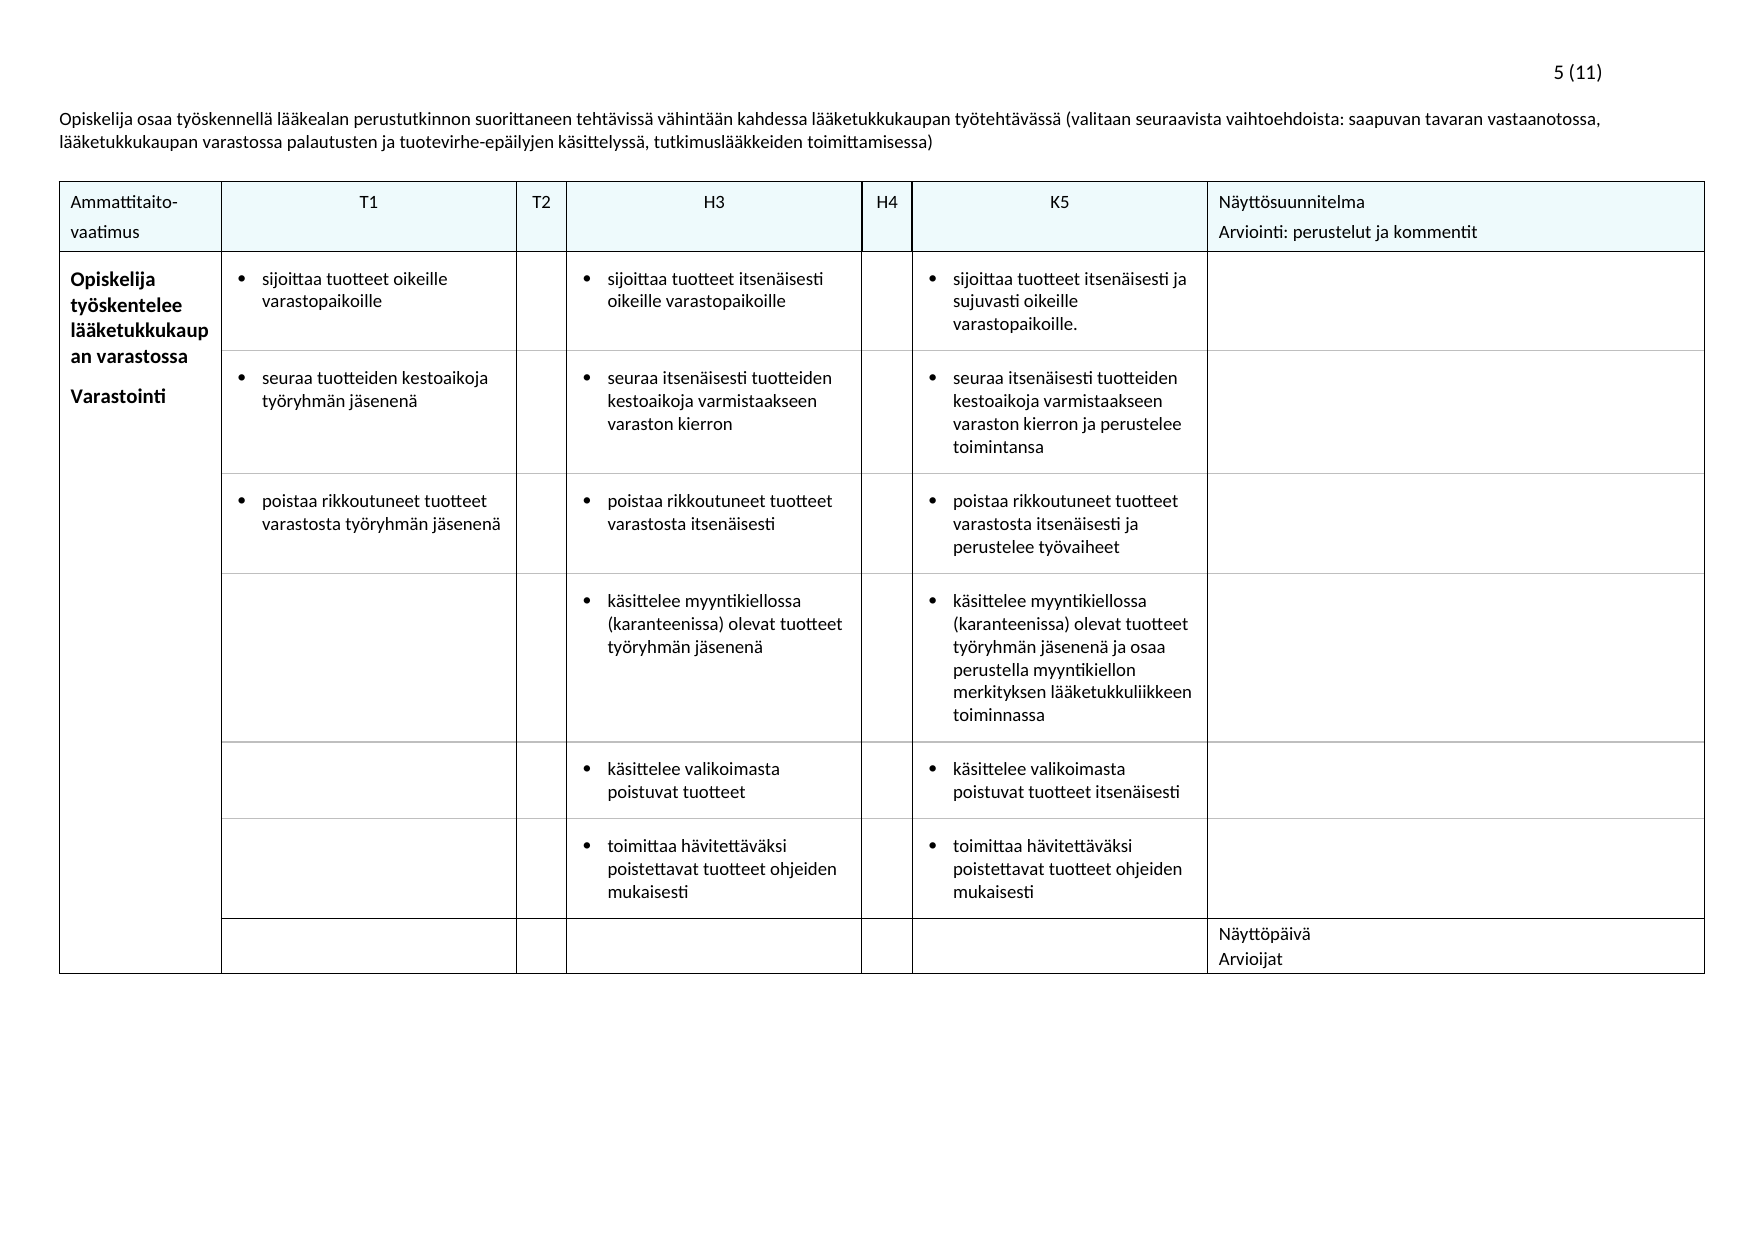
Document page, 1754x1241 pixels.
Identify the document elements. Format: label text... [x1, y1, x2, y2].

table_cell [862, 252, 912, 350]
table_cell käsittelee myyntikiellossa (karanteenissa) olevat tuotteet työryhmän jäsenenä [567, 574, 861, 741]
table_cell [1208, 474, 1704, 573]
table_cell [862, 474, 912, 573]
table_header H3 [567, 182, 861, 251]
table_cell [517, 252, 566, 350]
table_cell käsittelee valikoimasta poistuvat tuotteet itsenäisesti [913, 743, 1207, 818]
table_cell sijoittaa tuotteet itsenäisesti ja sujuvasti oikeille varastopaikoille. [913, 252, 1207, 350]
table_cell [1208, 252, 1704, 350]
table_cell sijoittaa tuotteet oikeille varastopaikoille [222, 252, 516, 350]
table_cell [222, 574, 516, 741]
table_cell käsittelee myyntikiellossa (karanteenissa) olevat tuotteet työryhmän jäsenenä ja osaa perustella myyntikiellon merkityksen lääketukkuliikkeen toiminnassa [913, 574, 1207, 741]
table_cell [862, 743, 912, 818]
table_header Ammattitaito- vaatimus [60, 182, 221, 251]
table_cell [862, 819, 912, 918]
table_cell Näyttöpäivä Arvioijat [1208, 919, 1704, 972]
table_cell seuraa tuotteiden kestoaikoja työryhmän jäsenenä [222, 351, 516, 473]
table_header Näyttösuunnitelma Arviointi: perustelut ja kommentit [1208, 182, 1704, 251]
table_cell [222, 743, 516, 818]
table_cell [862, 919, 912, 972]
table_cell toimittaa hävitettäväksi poistettavat tuotteet ohjeiden mukaisesti [567, 819, 861, 918]
table_header H4 [863, 182, 911, 251]
table_cell poistaa rikkoutuneet tuotteet varastosta itsenäisesti [567, 474, 861, 573]
table_cell [862, 574, 912, 741]
table_cell [1208, 351, 1704, 473]
table_cell [567, 919, 861, 972]
table_cell käsittelee valikoimasta poistuvat tuotteet [567, 743, 861, 818]
table_cell [1208, 743, 1704, 818]
table_cell [517, 819, 566, 918]
table_cell toimittaa hävitettäväksi poistettavat tuotteet ohjeiden mukaisesti [913, 819, 1207, 918]
table_cell poistaa rikkoutuneet tuotteet varastosta itsenäisesti ja perustelee työvaiheet [913, 474, 1207, 573]
table_cell [517, 743, 566, 818]
table_cell seuraa itsenäisesti tuotteiden kestoaikoja varmistaakseen varaston kierron ja perustelee toimintansa [913, 351, 1207, 473]
table_header T2 [517, 182, 566, 251]
table_cell [1208, 574, 1704, 741]
table_cell [1208, 819, 1704, 918]
table_cell [222, 919, 516, 972]
table_cell [517, 919, 566, 972]
table_cell [517, 474, 566, 573]
text Opiskelija osaa työskennellä lääkealan perustutkinnon suorittaneen tehtävissä vähintään kahdessa lääketukkukaupan työtehtävässä (valitaan seuraavista vaihtoehdoista: saapuvan tavaran vastaanotossa, lääketukkukaupan varastossa palautusten ja tuotevirhe-epäilyjen käsittelyssä, tutkimuslääkkeiden toimittamisessa) [59, 107, 1695, 153]
table_cell Opiskelija työskentelee lääketukkukaupan varastossa Varastointi [60, 252, 221, 972]
table_cell poistaa rikkoutuneet tuotteet varastosta työryhmän jäsenenä [222, 474, 516, 573]
table_header T1 [222, 182, 516, 251]
table_cell [222, 819, 516, 918]
table_cell [862, 351, 912, 473]
table_cell [517, 351, 566, 473]
table_header K5 [913, 182, 1207, 251]
table_cell [913, 919, 1207, 972]
table_cell sijoittaa tuotteet itsenäisesti oikeille varastopaikoille [567, 252, 861, 350]
table_cell seuraa itsenäisesti tuotteiden kestoaikoja varmistaakseen varaston kierron [567, 351, 861, 473]
table_cell [517, 574, 566, 741]
